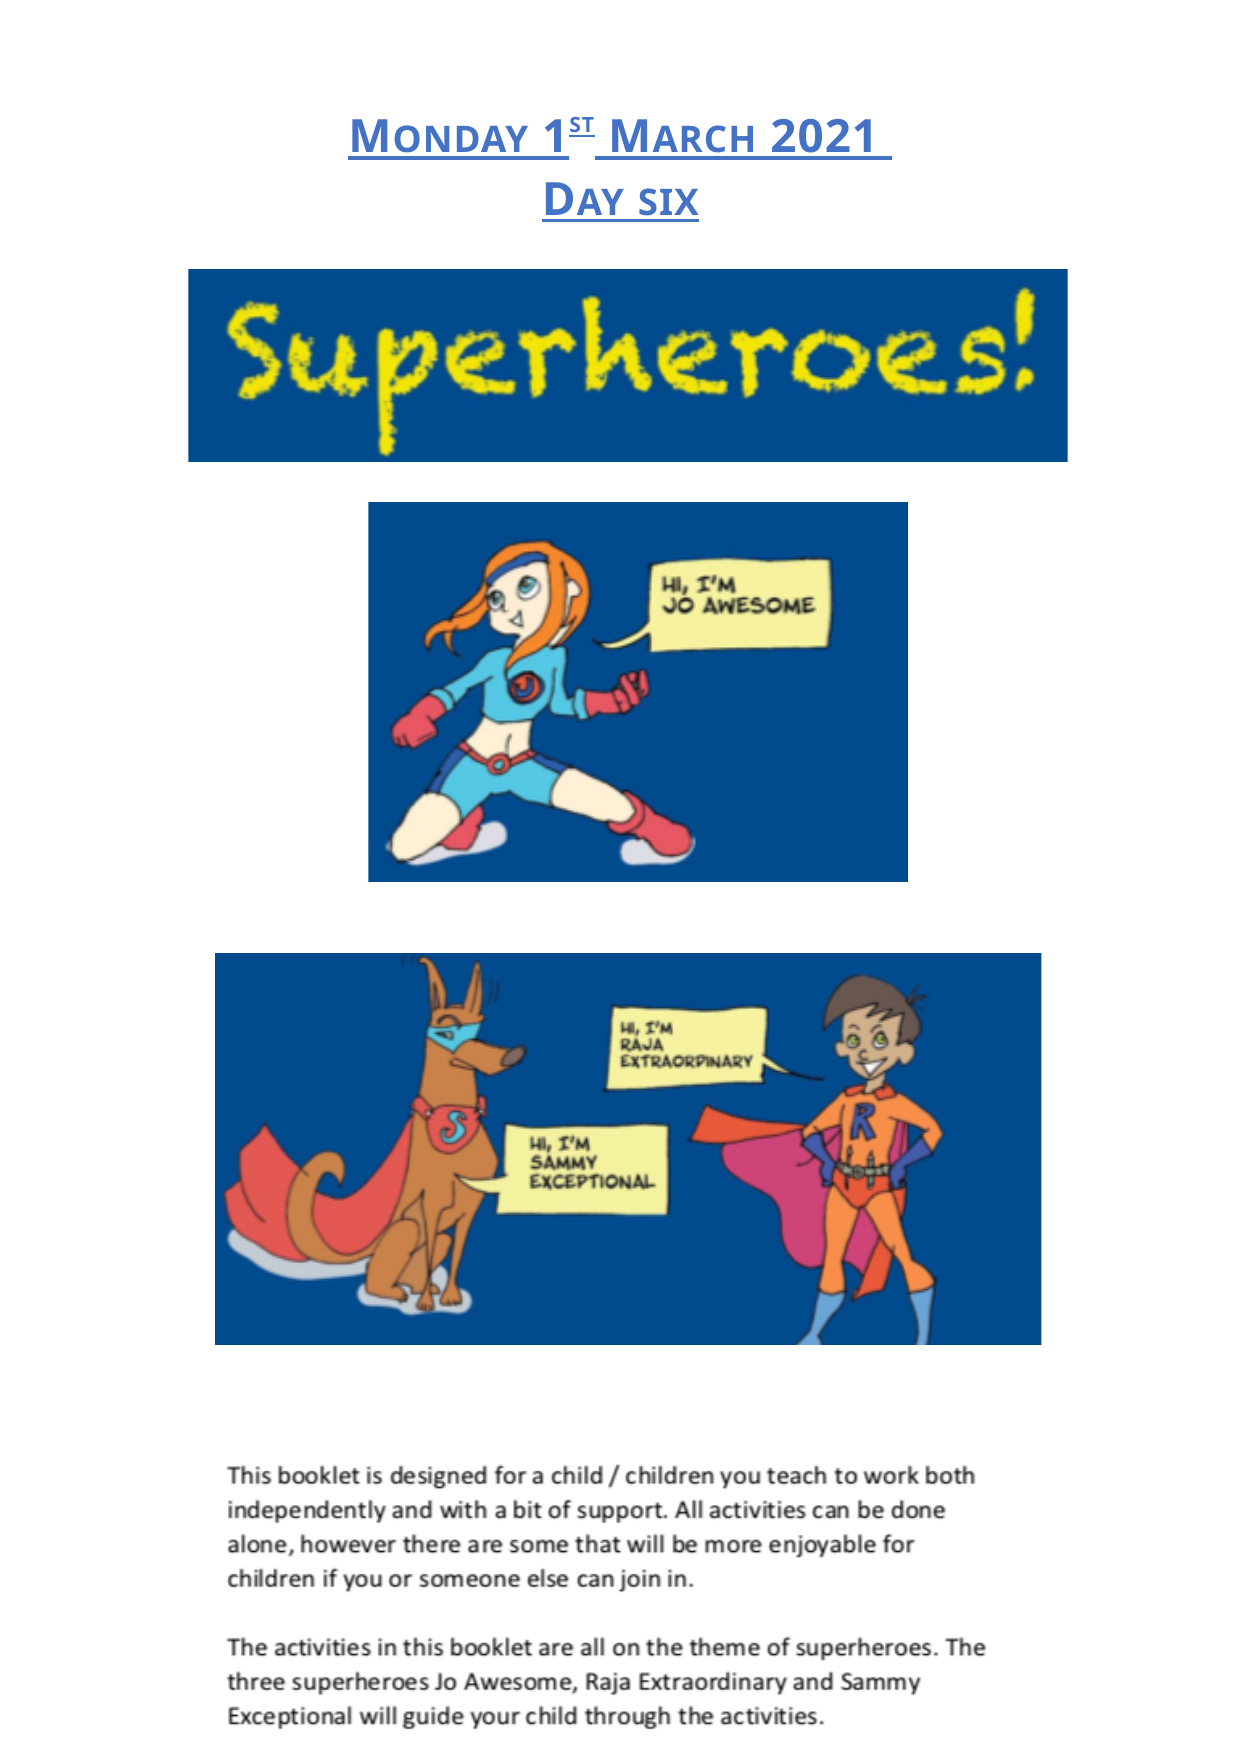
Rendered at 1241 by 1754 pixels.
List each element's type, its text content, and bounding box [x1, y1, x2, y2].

picture [368, 502, 908, 882]
picture [198, 1438, 1062, 1753]
picture [215, 953, 1042, 1345]
picture [188, 269, 1068, 462]
title Monday 1st March 2021 Day six [75, 104, 1165, 229]
